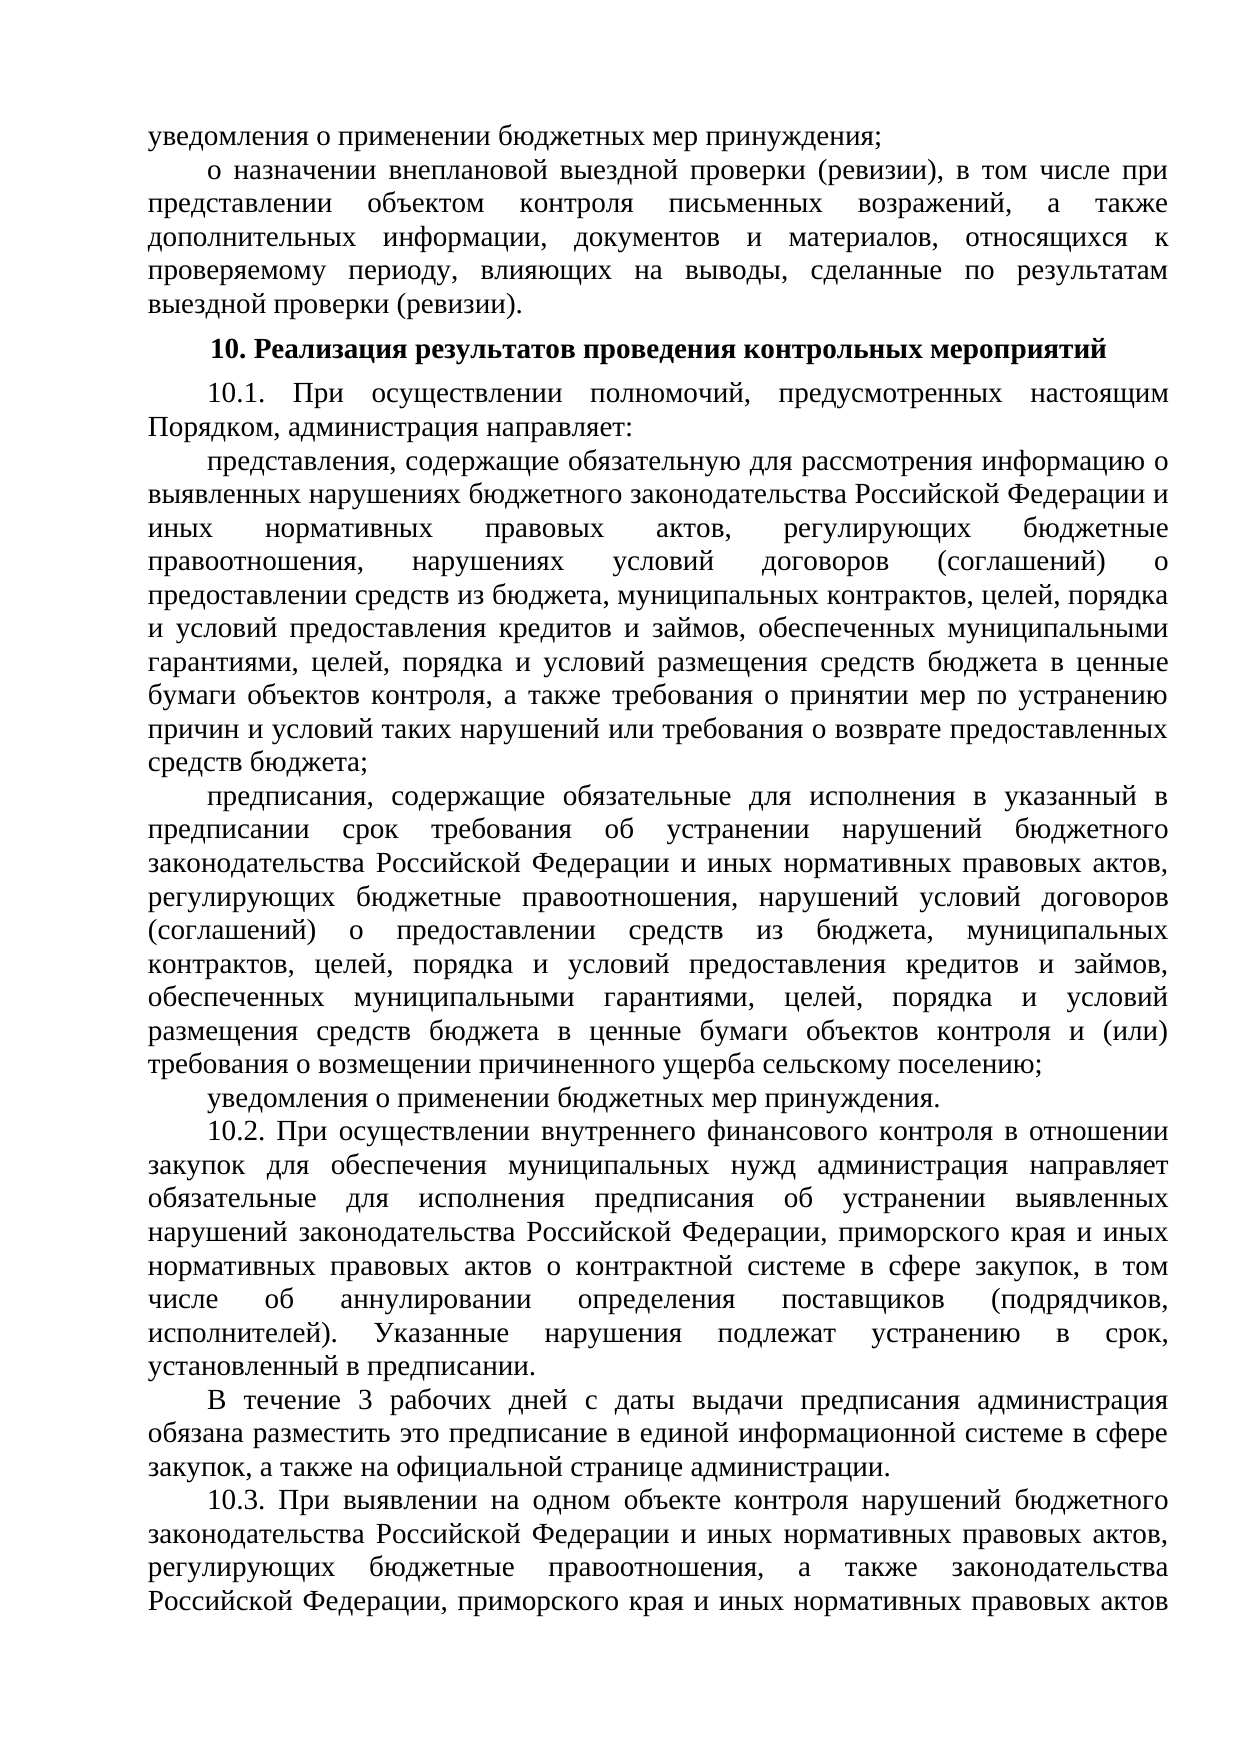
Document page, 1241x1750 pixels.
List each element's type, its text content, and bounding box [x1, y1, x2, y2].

subtitle 10. Реализация результатов проведения контрольных мероприятий [148, 331, 1169, 364]
text 10.2. При осуществлении внутреннего финансового контроля в отношении закупок для обеспечения муниципальных нужд администрация направляет обязательные для исполнения предписания об устранении выявленных нарушений законодательства Российской Федерации, приморского края и иных нормативных правовых актов о контрактной системе в сфере закупок, в том числе об аннулировании определения поставщиков (подрядчиков, исполнителей). Указанные нарушения подлежат устранению в срок, установленный в предписании. [148, 1113, 1169, 1382]
text предписания, содержащие обязательные для исполнения в указанный в предписании срок требования об устранении нарушений бюджетного законодательства Российской Федерации и иных нормативных правовых актов, регулирующих бюджетные правоотношения, нарушений условий договоров (соглашений) о предоставлении средств из бюджета, муниципальных контрактов, целей, порядка и условий предоставления кредитов и займов, обеспеченных муниципальными гарантиями, целей, порядка и условий размещения средств бюджета в ценные бумаги объектов контроля и (или) требования о возмещении причиненного ущерба сельскому поселению; [148, 778, 1169, 1080]
text В течение 3 рабочих дней с даты выдачи предписания администрация обязана разместить это предписание в единой информационной системе в сфере закупок, а также на официальной странице администрации. [148, 1382, 1169, 1482]
text о назначении внеплановой выездной проверки (ревизии), в том числе при представлении объектом контроля письменных возражений, а также дополнительных информации, документов и материалов, относящихся к проверяемому периоду, влияющих на выводы, сделанные по результатам выездной проверки (ревизии). [148, 152, 1169, 319]
text 10.1. При осуществлении полномочий, предусмотренных настоящим Порядком, администрация направляет: [148, 376, 1169, 443]
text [148, 118, 1169, 152]
text представления, содержащие обязательную для рассмотрения информацию о выявленных нарушениях бюджетного законодательства Российской Федерации и иных нормативных правовых актов, регулирующих бюджетные правоотношения, нарушениях условий договоров (соглашений) о предоставлении средств из бюджета, муниципальных контрактов, целей, порядка и условий предоставления кредитов и займов, обеспеченных муниципальными гарантиями, целей, порядка и условий размещения средств бюджета в ценные бумаги объектов контроля, а также требования о принятии мер по устранению причин и условий таких нарушений или требования о возврате предоставленных средств бюджета; [148, 443, 1169, 778]
text уведомления о применении бюджетных мер принуждения. [148, 1080, 1169, 1113]
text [148, 1482, 1169, 1617]
